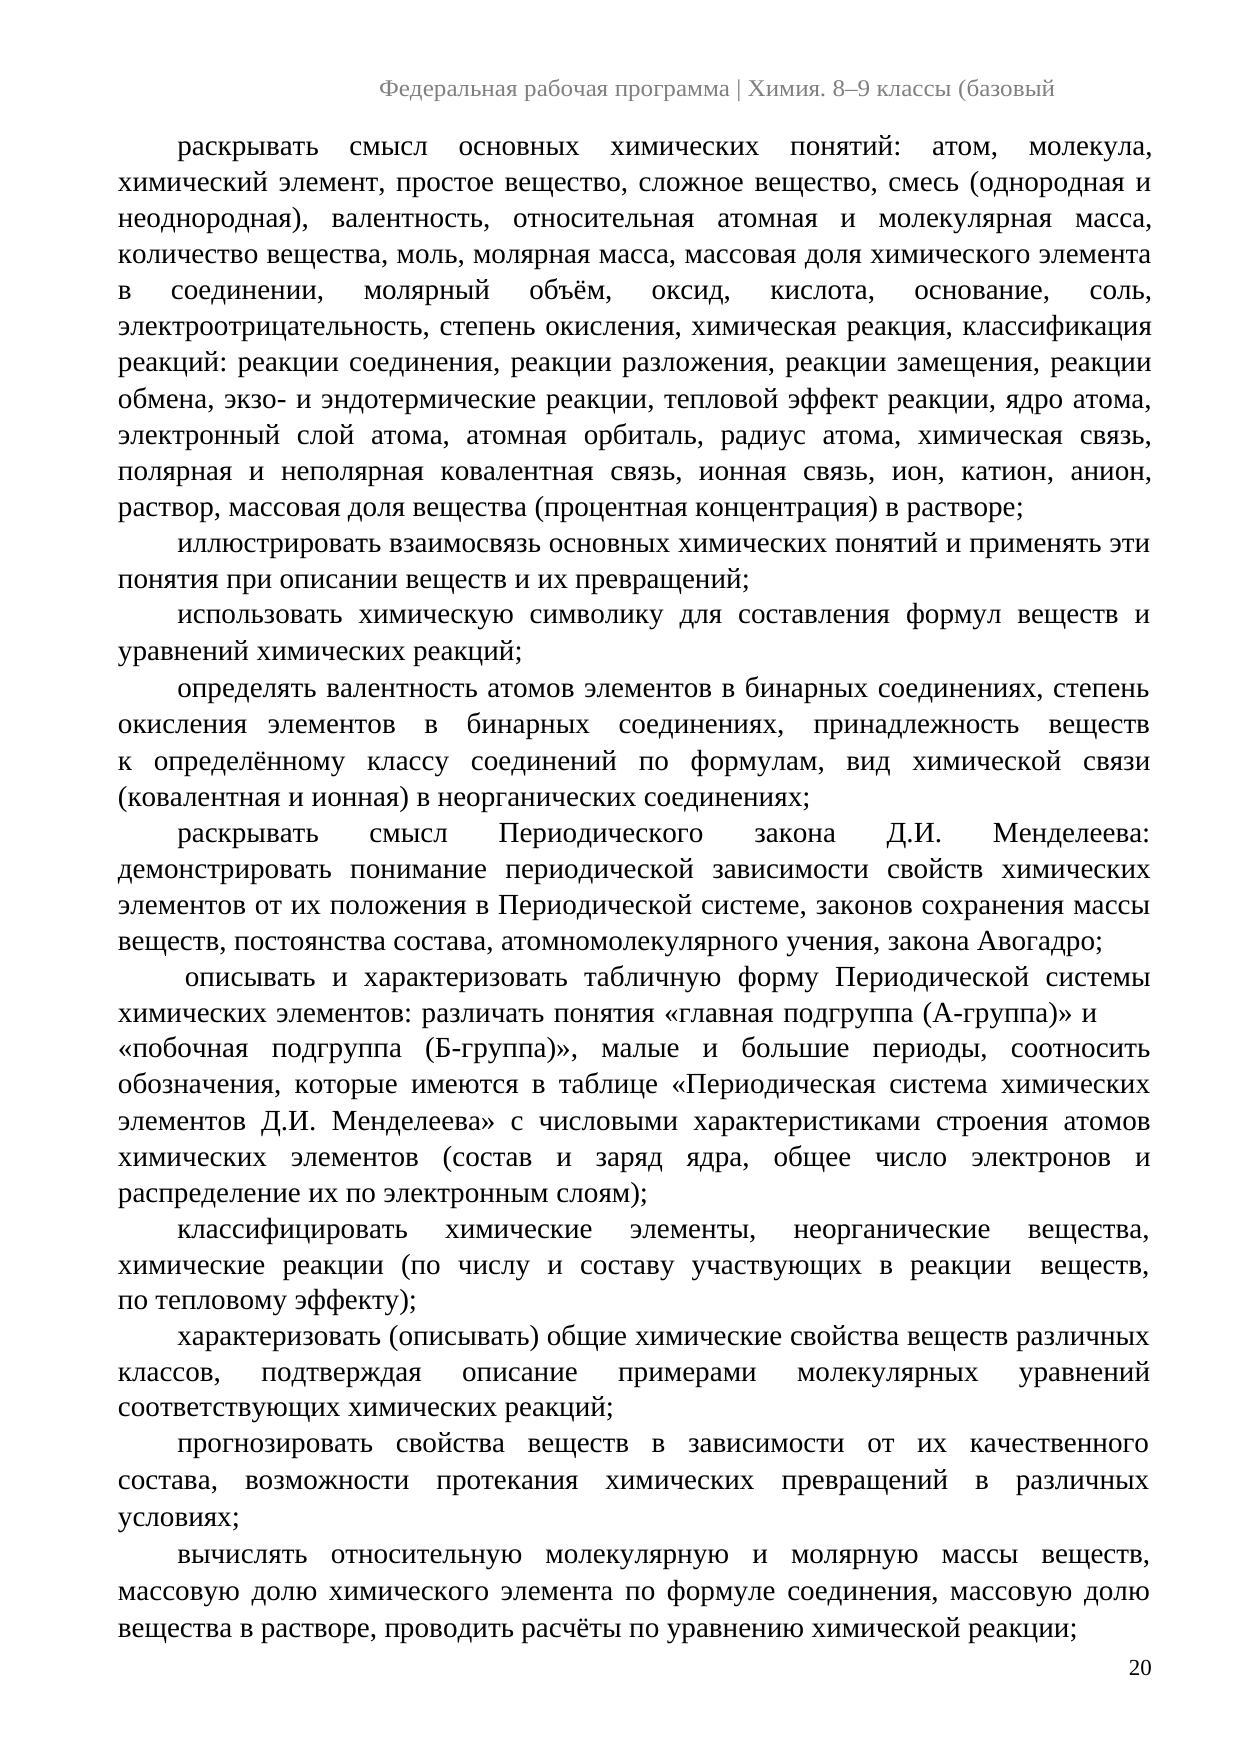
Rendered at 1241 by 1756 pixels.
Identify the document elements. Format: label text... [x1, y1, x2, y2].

text «побочная подгруппа (Б-группа)», малые и большие периоды, соотносить обозначения, которые имеются в таблице «Периодическая система химических элементов Д.И. Менделеева» с числовыми характеристиками строения атомов химических элементов (состав и заряд ядра, общее число электронов и распределение их по электронным слоям); [118, 1031, 1151, 1209]
text характеризовать (описывать) общие химические свойства веществ различных классов, подтверждая описание примерами молекулярных уравнений соответствующих химических реакций; [118, 1318, 1150, 1423]
text иллюстрировать взаимосвязь основных химических понятий и применять эти понятия при описании веществ и их превращений; [118, 525, 1151, 594]
text прогнозировать свойства веществ в зависимости от их качественного состава, возможности протекания химических превращений в различных условиях; [118, 1426, 1149, 1533]
text раскрывать смысл основных химических понятий: атом, молекула, химический элемент, простое вещество, сложное вещество, смесь (однородная и неоднородная), валентность, относительная атомная и молекулярная масса, количество вещества, моль, молярная масса, массовая доля химического элемента в соединении, молярный объём, оксид, кислота, основание, соль, электроотрицательность, степень окисления, химическая реакция, классификация реакций: реакции соединения, реакции разложения, реакции замещения, реакции обмена, экзо- и эндотермические реакции, тепловой эффект реакции, ядро атома, электронный слой атома, атомная орбиталь, радиус атома, химическая связь, полярная и неполярная ковалентная связь, ионная связь, ион, катион, анион, раствор, массовая доля вещества (процентная концентрация) в растворе; [118, 128, 1152, 523]
text классифицировать химические элементы, неорганические вещества, химические реакции (по числу и составу участвующих в реакции веществ, по тепловому эффекту); [118, 1211, 1149, 1316]
text определять валентность атомов элементов в бинарных соединениях, степень окисления элементов в бинарных соединениях, принадлежность веществ к определённому классу соединений по формулам, вид химической связи (ковалентная и ионная) в неорганических соединениях; [118, 670, 1150, 812]
text описывать и характеризовать табличную форму Периодической системы химических элементов: различать понятия «главная подгруппа (А-группа)» и [118, 959, 1151, 1028]
text раскрывать смысл Периодического закона Д.И. Менделеева: демонстрировать понимание периодической зависимости свойств химических элементов от их положения в Периодической системе, законов сохранения массы веществ, постоянства состава, атомномолекулярного учения, закона Авогадро; [118, 815, 1151, 957]
text вычислять относительную молекулярную и молярную массы веществ, массовую долю химического элемента по формуле соединения, массовую долю вещества в растворе, проводить расчёты по уравнению химической реакции; [118, 1536, 1150, 1643]
text использовать химическую символику для составления формул веществ и уравнений химических реакций; [118, 597, 1150, 667]
